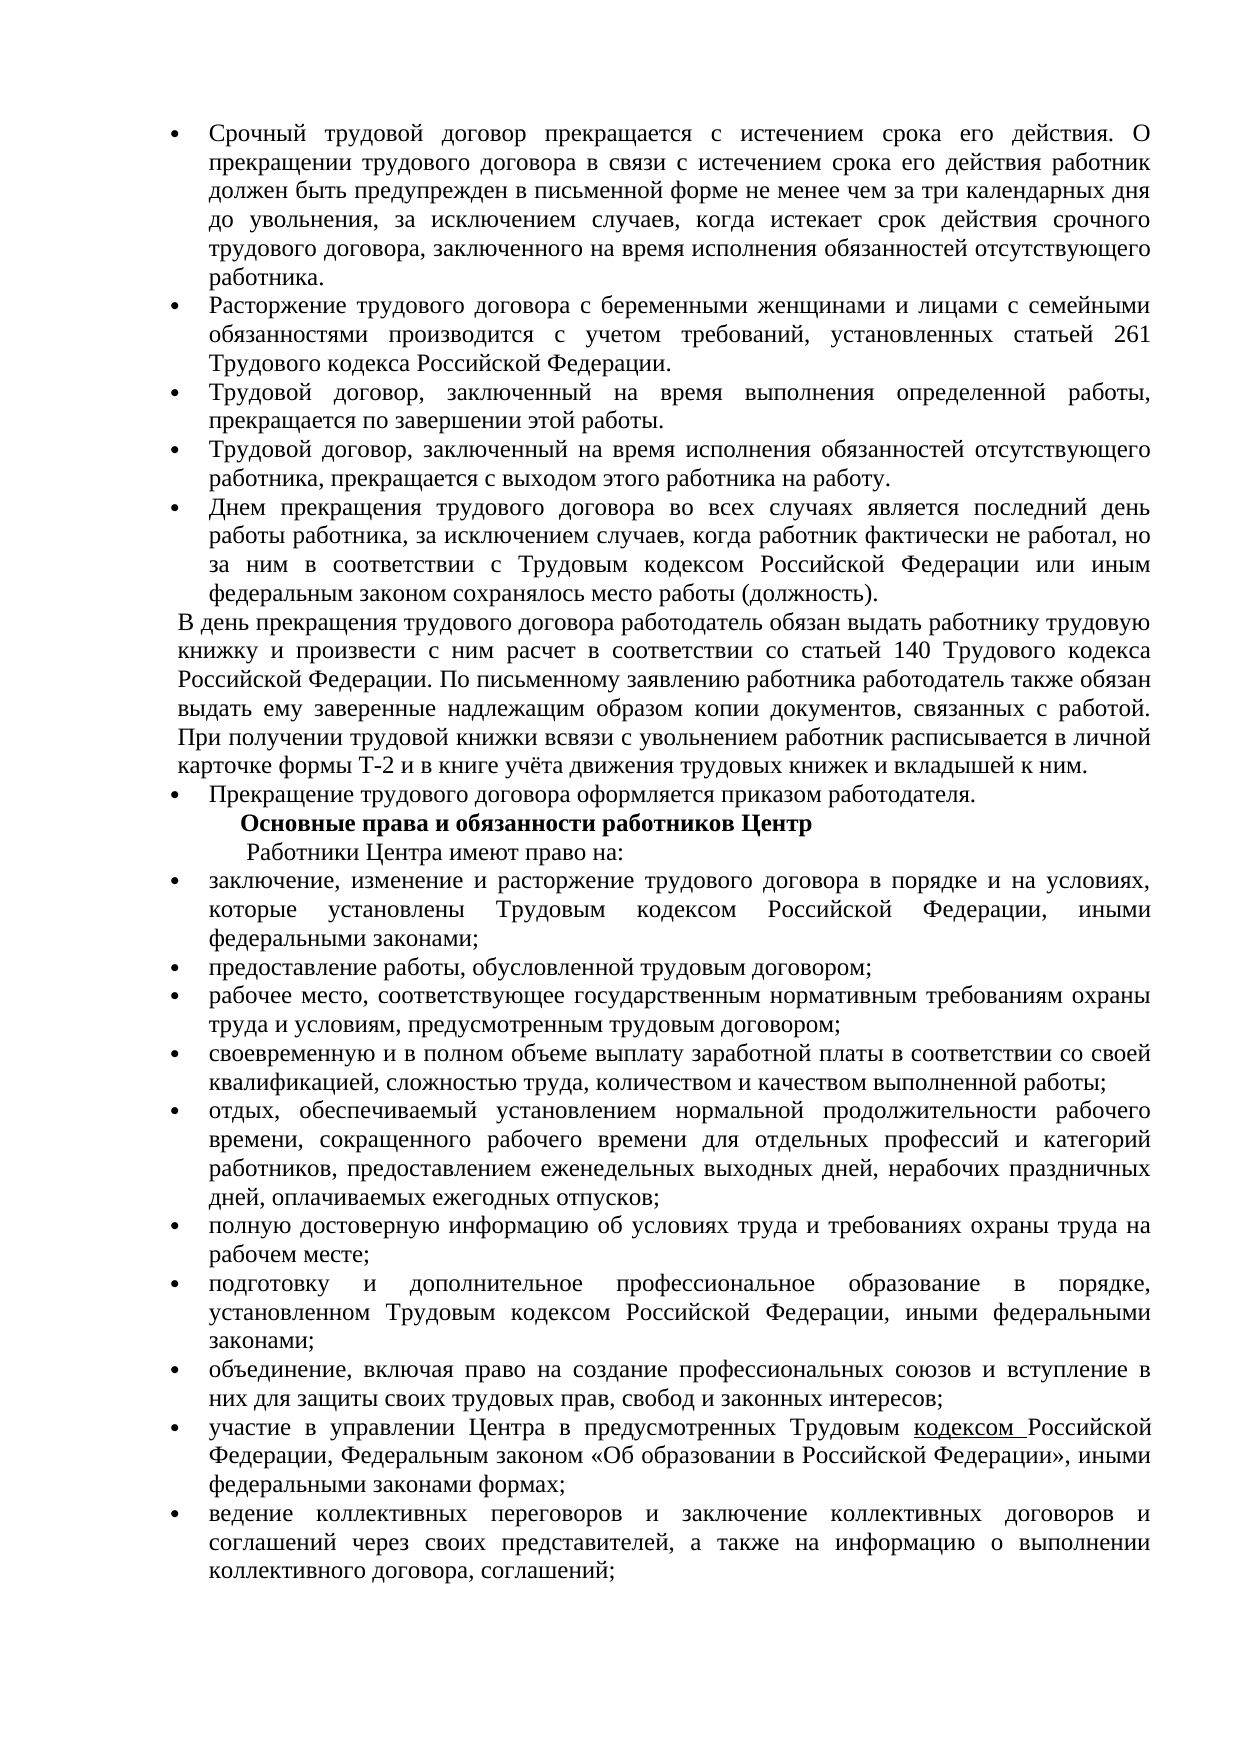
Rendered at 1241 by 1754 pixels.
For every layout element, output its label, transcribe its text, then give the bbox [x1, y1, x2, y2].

list предоставление работы, обусловленной трудовым договором; [171, 952, 1152, 981]
list Трудовой договор, заключенный на время выполнения определенной работы, прекращается по завершении этой работы. [171, 377, 1152, 434]
list Днем прекращения трудового договора во всех случаях является последний день работы работника, за исключением случаев, когда работник фактически не работал, но за ним в соответствии с Трудовым кодексом Российской Федерации или иным федеральным законом сохранялось место работы (должность). [171, 492, 1152, 607]
list Прекращение трудового договора оформляется приказом работодателя. [171, 779, 1152, 808]
list подготовку и дополнительное профессиональное образование в порядке, установленном Трудовым кодексом Российской Федерации, иными федеральными законами; [171, 1268, 1152, 1354]
list своевременную и в полном объеме выплату заработной платы в соответствии со своей квалификацией, сложностью труда, количеством и качеством выполненной работы; [171, 1038, 1152, 1096]
text Основные права и обязанности работников Центр [240, 808, 1152, 837]
list Трудовой договор, заключенный на время исполнения обязанностей отсутствующего работника, прекращается с выходом этого работника на работу. [171, 434, 1152, 492]
text В день прекращения трудового договора работодатель обязан выдать работнику трудовую книжку и произвести с ним расчет в соответствии со статьей 140 Трудового кодекса Российской Федерации. По письменному заявлению работника работодатель также обязан выдать ему заверенные надлежащим образом копии документов, связанных с работой. При получении трудовой книжки всвязи с увольнением работник расписывается в личной карточке формы Т-2 и в книге учёта движения трудовых книжек и вкладышей к ним. [177, 607, 1152, 779]
list полную достоверную информацию об условиях труда и требованиях охраны труда на рабочем месте; [171, 1211, 1152, 1268]
list Срочный трудовой договор прекращается с истечением срока его действия. О прекращении трудового договора в связи с истечением срока его действия работник должен быть предупрежден в письменной форме не менее чем за три календарных дня до увольнения, за исключением случаев, когда истекает срок действия срочного трудового договора, заключенного на время исполнения обязанностей отсутствующего работника. [171, 118, 1152, 291]
list заключение, изменение и расторжение трудового договора в порядке и на условиях, которые установлены Трудовым кодексом Российской Федерации, иными федеральными законами; [171, 866, 1152, 952]
list Расторжение трудового договора с беременными женщинами и лицами с семейными обязанностями производится с учетом требований, установленных статьей 261 Трудового кодекса Российской Федерации. [171, 291, 1152, 377]
list ведение коллективных переговоров и заключение коллективных договоров и соглашений через своих представителей, а также на информацию о выполнении коллективного договора, соглашений; [171, 1498, 1152, 1584]
list рабочее место, соответствующее государственным нормативным требованиям охраны труда и условиям, предусмотренным трудовым договором; [171, 981, 1152, 1038]
list участие в управлении Центра в предусмотренных Трудовым кодексом Российской Федерации, Федеральным законом «Об образовании в Российской Федерации», иными федеральными законами формах; [171, 1412, 1152, 1498]
list объединение, включая право на создание профессиональных союзов и вступление в них для защиты своих трудовых прав, свобод и законных интересов; [171, 1354, 1152, 1412]
text Работники Центра имеют право на: [240, 837, 1152, 866]
list отдых, обеспечиваемый установлением нормальной продолжительности рабочего времени, сокращенного рабочего времени для отдельных профессий и категорий работников, предоставлением еженедельных выходных дней, нерабочих праздничных дней, оплачиваемых ежегодных отпусков; [171, 1096, 1152, 1211]
